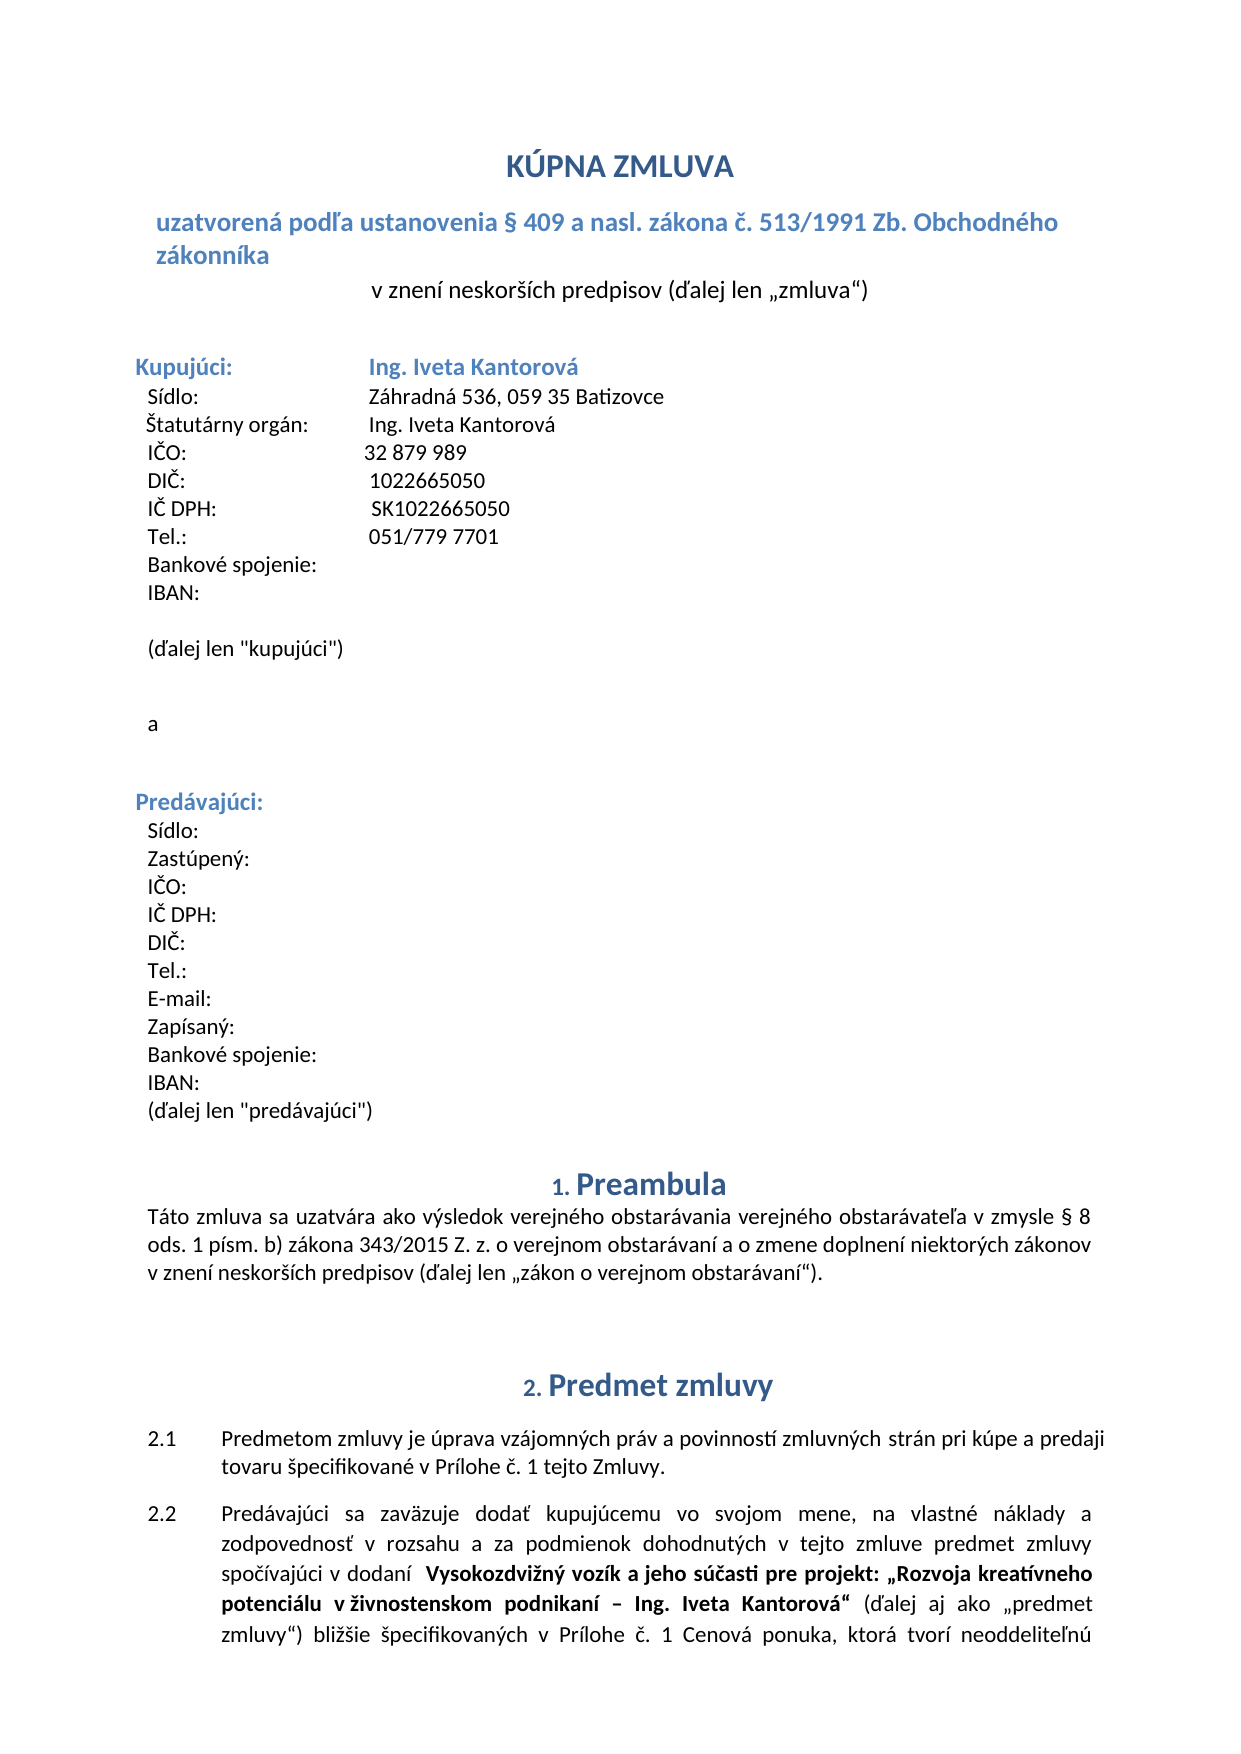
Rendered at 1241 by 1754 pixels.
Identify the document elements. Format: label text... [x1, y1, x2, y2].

subtitle Preambula [551, 1171, 1105, 1202]
text E-mail: [147, 984, 1105, 1012]
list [147, 1499, 1093, 1648]
text DIČ: 1022665050 [147, 466, 1105, 494]
text DIČ: [147, 928, 1105, 956]
subtitle Predmet zmluvy [523, 1364, 1105, 1405]
text Zastúpený: [147, 844, 1105, 872]
text Tel.: [147, 956, 1105, 984]
text IČO: 32 879 989 [147, 438, 1105, 466]
subtitle KÚPNA ZMLUVA [156, 146, 1084, 186]
text (ďalej len "kupujúci") [147, 634, 1105, 662]
subtitle Kupujúci: Ing. Iveta Kantorová [135, 352, 1105, 382]
subtitle uzatvorená podľa ustanovenia § 409 a nasl. zákona č. 513/1991 Zb. Obchodného zákonníka [156, 206, 1084, 272]
text IBAN: [147, 1068, 1105, 1096]
text v znení neskorších predpisov (ďalej len „zmluva“) [156, 274, 1084, 304]
text IČ DPH: SK1022665050 [147, 494, 1105, 522]
text Tel.: 051/779 7701 [147, 522, 1105, 550]
text Štatutárny orgán: Ing. Iveta Kantorová [135, 410, 1105, 438]
text Sídlo: Záhradná 536, 059 35 Batizovce [147, 382, 1105, 410]
text (ďalej len "predávajúci") [147, 1096, 1105, 1124]
text IČ DPH: [147, 900, 1105, 928]
subtitle Predávajúci: [135, 786, 1105, 816]
text Bankové spojenie: [147, 1040, 1105, 1068]
text Sídlo: [147, 816, 1105, 844]
text Bankové spojenie: [147, 550, 1105, 578]
text Táto zmluva sa uzatvára ako výsledok verejného obstarávania verejného obstarávateľa v zmysle § 8 ods. 1 písm. b) zákona 343/2015 Z. z. o verejnom obstarávaní a o zmene doplnení niektorých zákonov v znení neskorších predpisov (ďalej len „zákon o verejnom obstarávaní“). [147, 1202, 1093, 1286]
text IBAN: [147, 578, 1105, 606]
list Predmetom zmluvy je úprava vzájomných práv a povinností zmluvných strán pri kúpe a predaji tovaru špecifikované v Prílohe č. 1 tejto Zmluvy. [147, 1424, 1105, 1480]
text Zapísaný: [147, 1012, 1105, 1040]
text IČO: [147, 872, 1105, 900]
text a [147, 709, 1105, 737]
